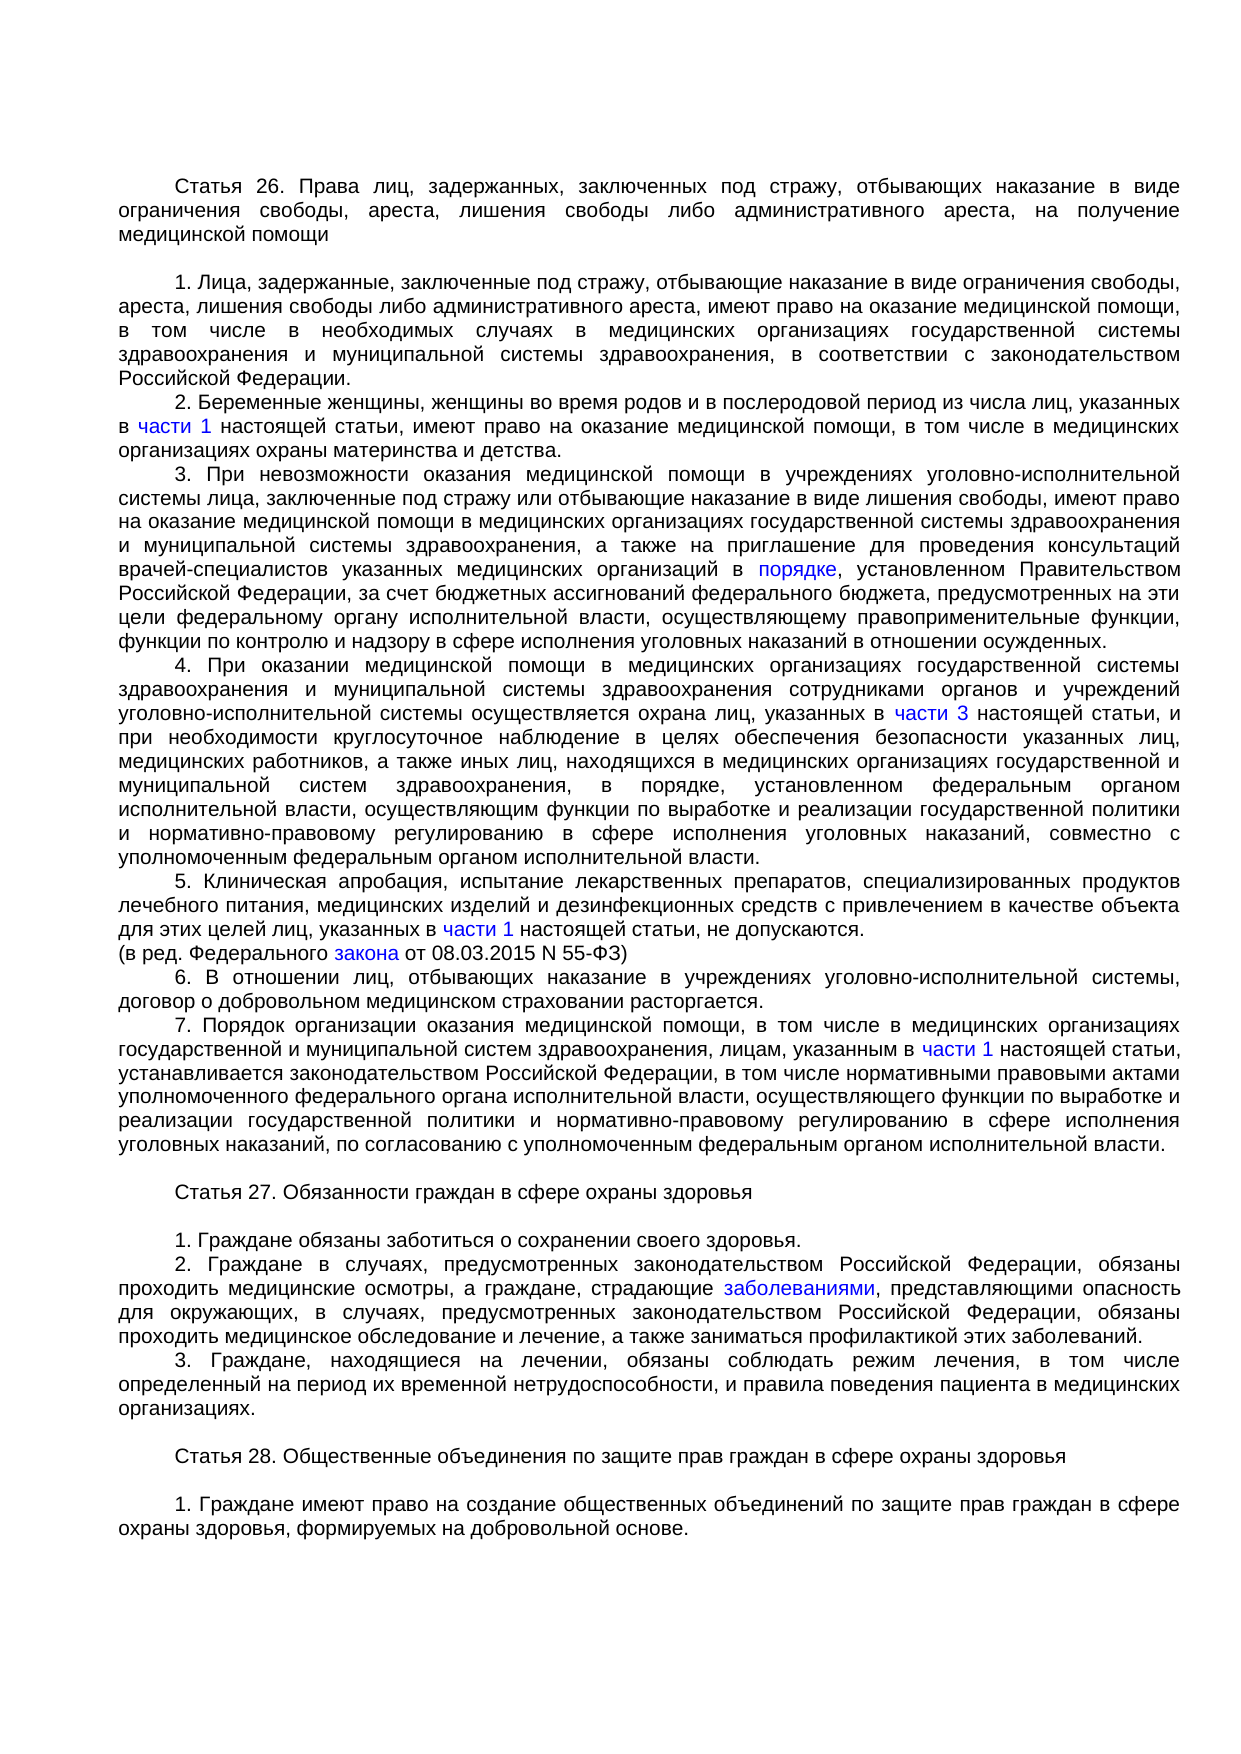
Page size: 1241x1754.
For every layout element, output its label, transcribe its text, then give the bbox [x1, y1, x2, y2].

text Статья 28. Общественные объединения по защите прав граждан в сфере охраны здоровья [118, 1444, 1181, 1468]
text 3. При невозможности оказания медицинской помощи в учреждениях уголовно-исполнительной системы лица, заключенные под стражу или отбывающие наказание в виде лишения свободы, имеют право на оказание медицинской помощи в медицинских организациях государственной системы здравоохранения и муниципальной системы здравоохранения, а также на приглашение для проведения консультаций врачей-специалистов указанных медицинских организаций в порядке, установленном Правительством Российской Федерации, за счет бюджетных ассигнований федерального бюджета, предусмотренных на эти цели федеральному органу исполнительной власти, осуществляющему правоприменительные функции, функции по контролю и надзору в сфере исполнения уголовных наказаний в отношении осужденных. [118, 461, 1181, 653]
text 3. Граждане, находящиеся на лечении, обязаны соблюдать режим лечения, в том числе определенный на период их временной нетрудоспособности, и правила поведения пациента в медицинских организациях. [118, 1348, 1181, 1420]
text 4. При оказании медицинской помощи в медицинских организациях государственной системы здравоохранения и муниципальной системы здравоохранения сотрудниками органов и учреждений уголовно-исполнительной системы осуществляется охрана лиц, указанных в части 3 настоящей статьи, и при необходимости круглосуточное наблюдение в целях обеспечения безопасности указанных лиц, медицинских работников, а также иных лиц, находящихся в медицинских организациях государственной и муниципальной систем здравоохранения, в порядке, установленном федеральным органом исполнительной власти, осуществляющим функции по выработке и реализации государственной политики и нормативно-правовому регулированию в сфере исполнения уголовных наказаний, совместно с уполномоченным федеральным органом исполнительной власти. [118, 653, 1181, 869]
text 5. Клиническая апробация, испытание лекарственных препаратов, специализированных продуктов лечебного питания, медицинских изделий и дезинфекционных средств с привлечением в качестве объекта для этих целей лиц, указанных в части 1 настоящей статьи, не допускаются. [118, 869, 1181, 941]
text Статья 27. Обязанности граждан в сфере охраны здоровья [118, 1180, 1181, 1204]
text 2. Беременные женщины, женщины во время родов и в послеродовой период из числа лиц, указанных в части 1 настоящей статьи, имеют право на оказание медицинской помощи, в том числе в медицинских организациях охраны материнства и детства. [118, 389, 1181, 461]
text 1. Лица, задержанные, заключенные под стражу, отбывающие наказание в виде ограничения свободы, ареста, лишения свободы либо административного ареста, имеют право на оказание медицинской помощи, в том числе в необходимых случаях в медицинских организациях государственной системы здравоохранения и муниципальной системы здравоохранения, в соответствии с законодательством Российской Федерации. [118, 270, 1181, 389]
text 1. Граждане имеют право на создание общественных объединений по защите прав граждан в сфере охраны здоровья, формируемых на добровольной основе. [118, 1492, 1181, 1539]
text Статья 26. Права лиц, задержанных, заключенных под стражу, отбывающих наказание в виде ограничения свободы, ареста, лишения свободы либо административного ареста, на получение медицинской помощи [118, 174, 1181, 246]
text 1. Граждане обязаны заботиться о сохранении своего здоровья. [118, 1228, 1181, 1252]
text 7. Порядок организации оказания медицинской помощи, в том числе в медицинских организациях государственной и муниципальной систем здравоохранения, лицам, указанным в части 1 настоящей статьи, устанавливается законодательством Российской Федерации, в том числе нормативными правовыми актами уполномоченного федерального органа исполнительной власти, осуществляющего функции по выработке и реализации государственной политики и нормативно-правовому регулированию в сфере исполнения уголовных наказаний, по согласованию с уполномоченным федеральным органом исполнительной власти. [118, 1012, 1181, 1156]
text (в ред. Федерального закона от 08.03.2015 N 55-ФЗ) [118, 941, 1181, 964]
text 2. Граждане в случаях, предусмотренных законодательством Российской Федерации, обязаны проходить медицинские осмотры, а граждане, страдающие заболеваниями, представляющими опасность для окружающих, в случаях, предусмотренных законодательством Российской Федерации, обязаны проходить медицинское обследование и лечение, а также заниматься профилактикой этих заболеваний. [118, 1252, 1181, 1348]
text 6. В отношении лиц, отбывающих наказание в учреждениях уголовно-исполнительной системы, договор о добровольном медицинском страховании расторгается. [118, 964, 1181, 1012]
